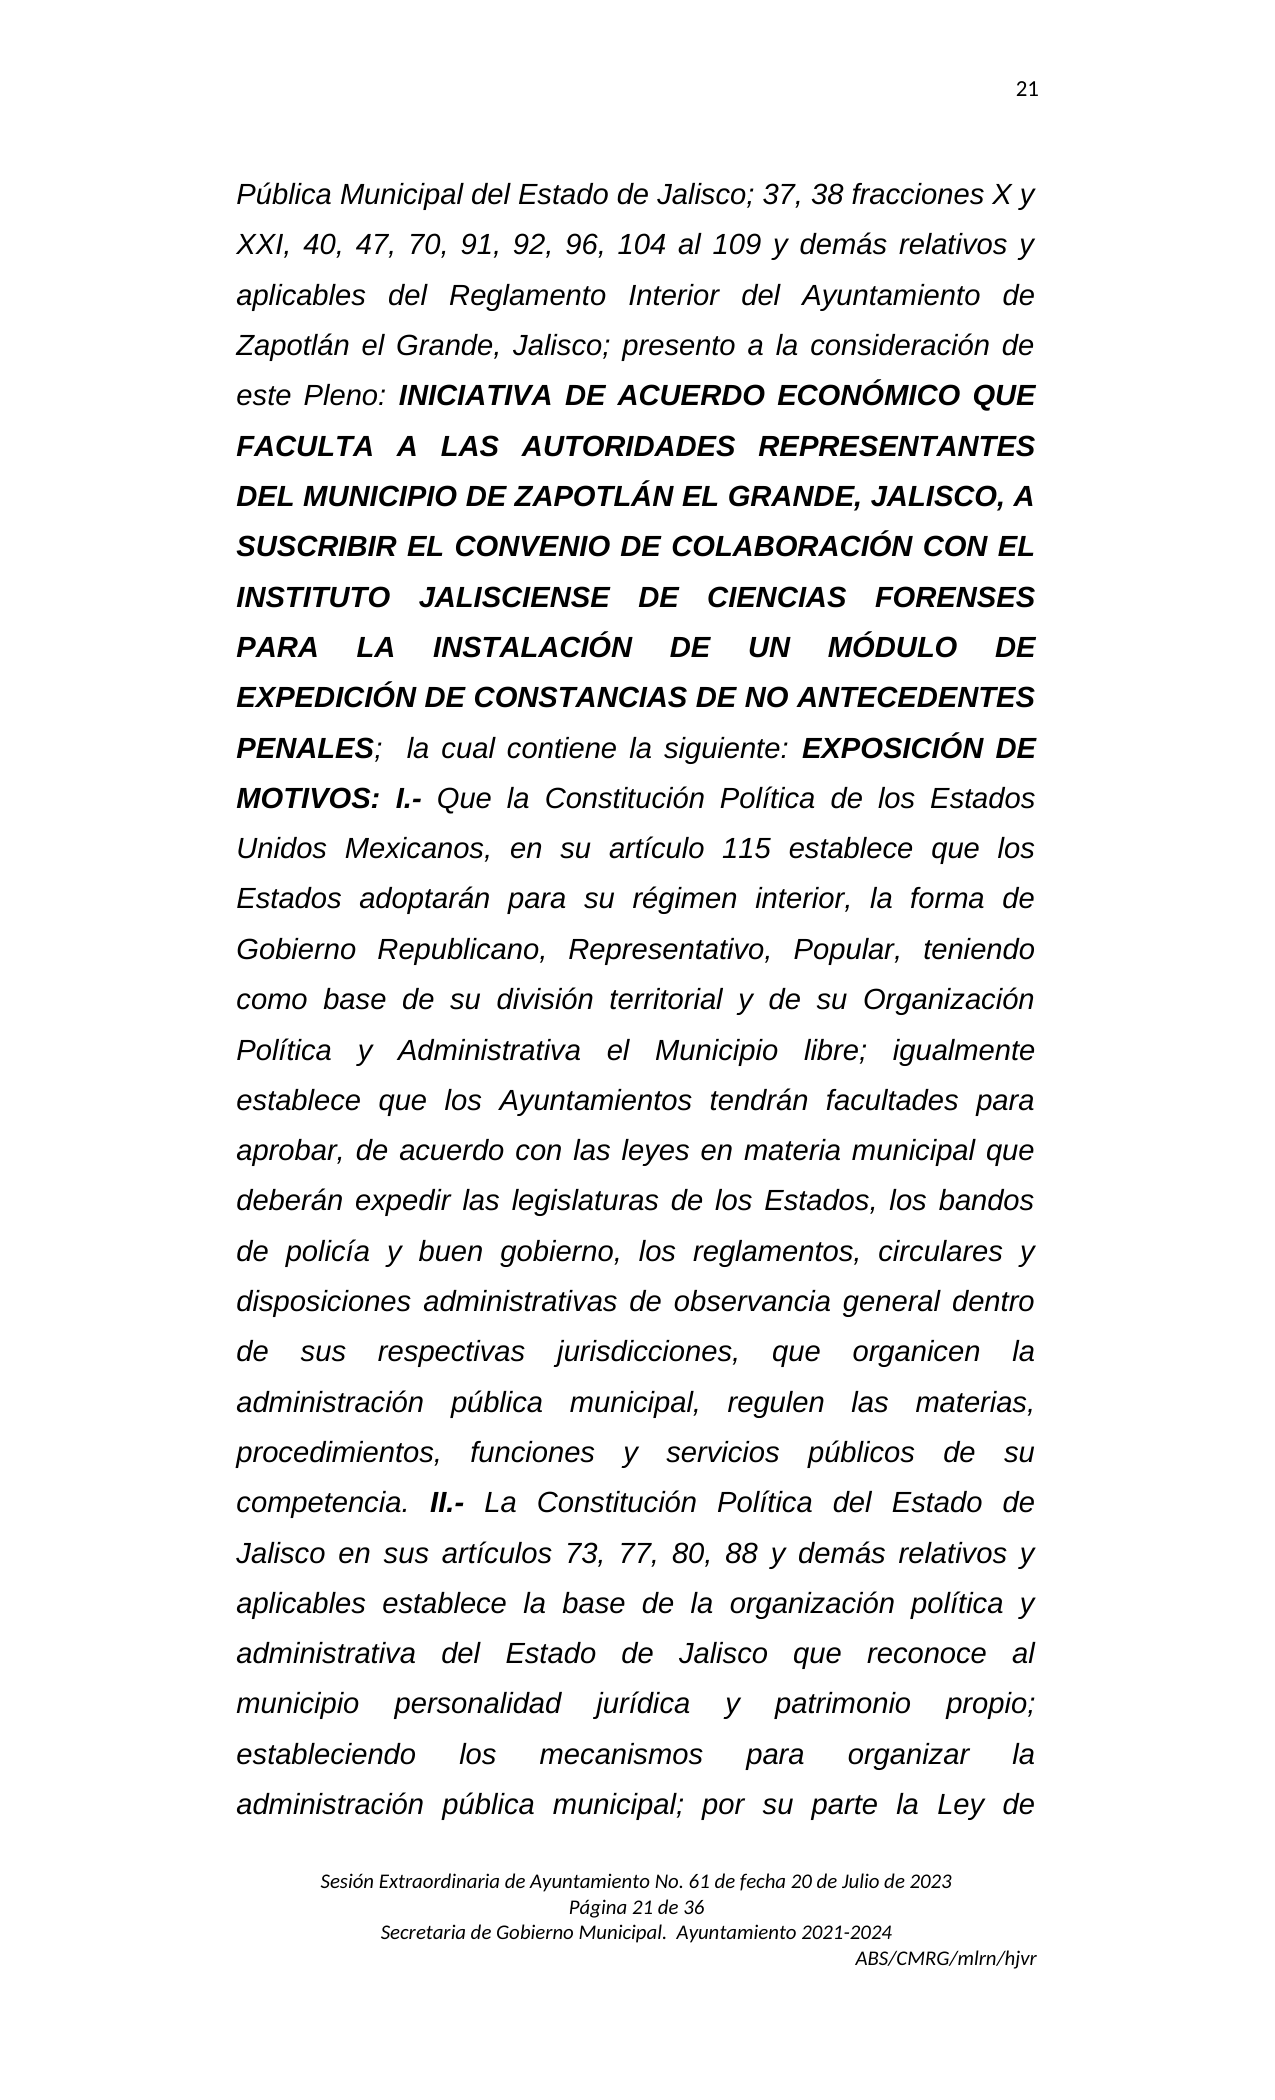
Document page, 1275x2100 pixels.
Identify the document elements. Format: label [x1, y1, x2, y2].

text [236, 177, 1039, 1821]
